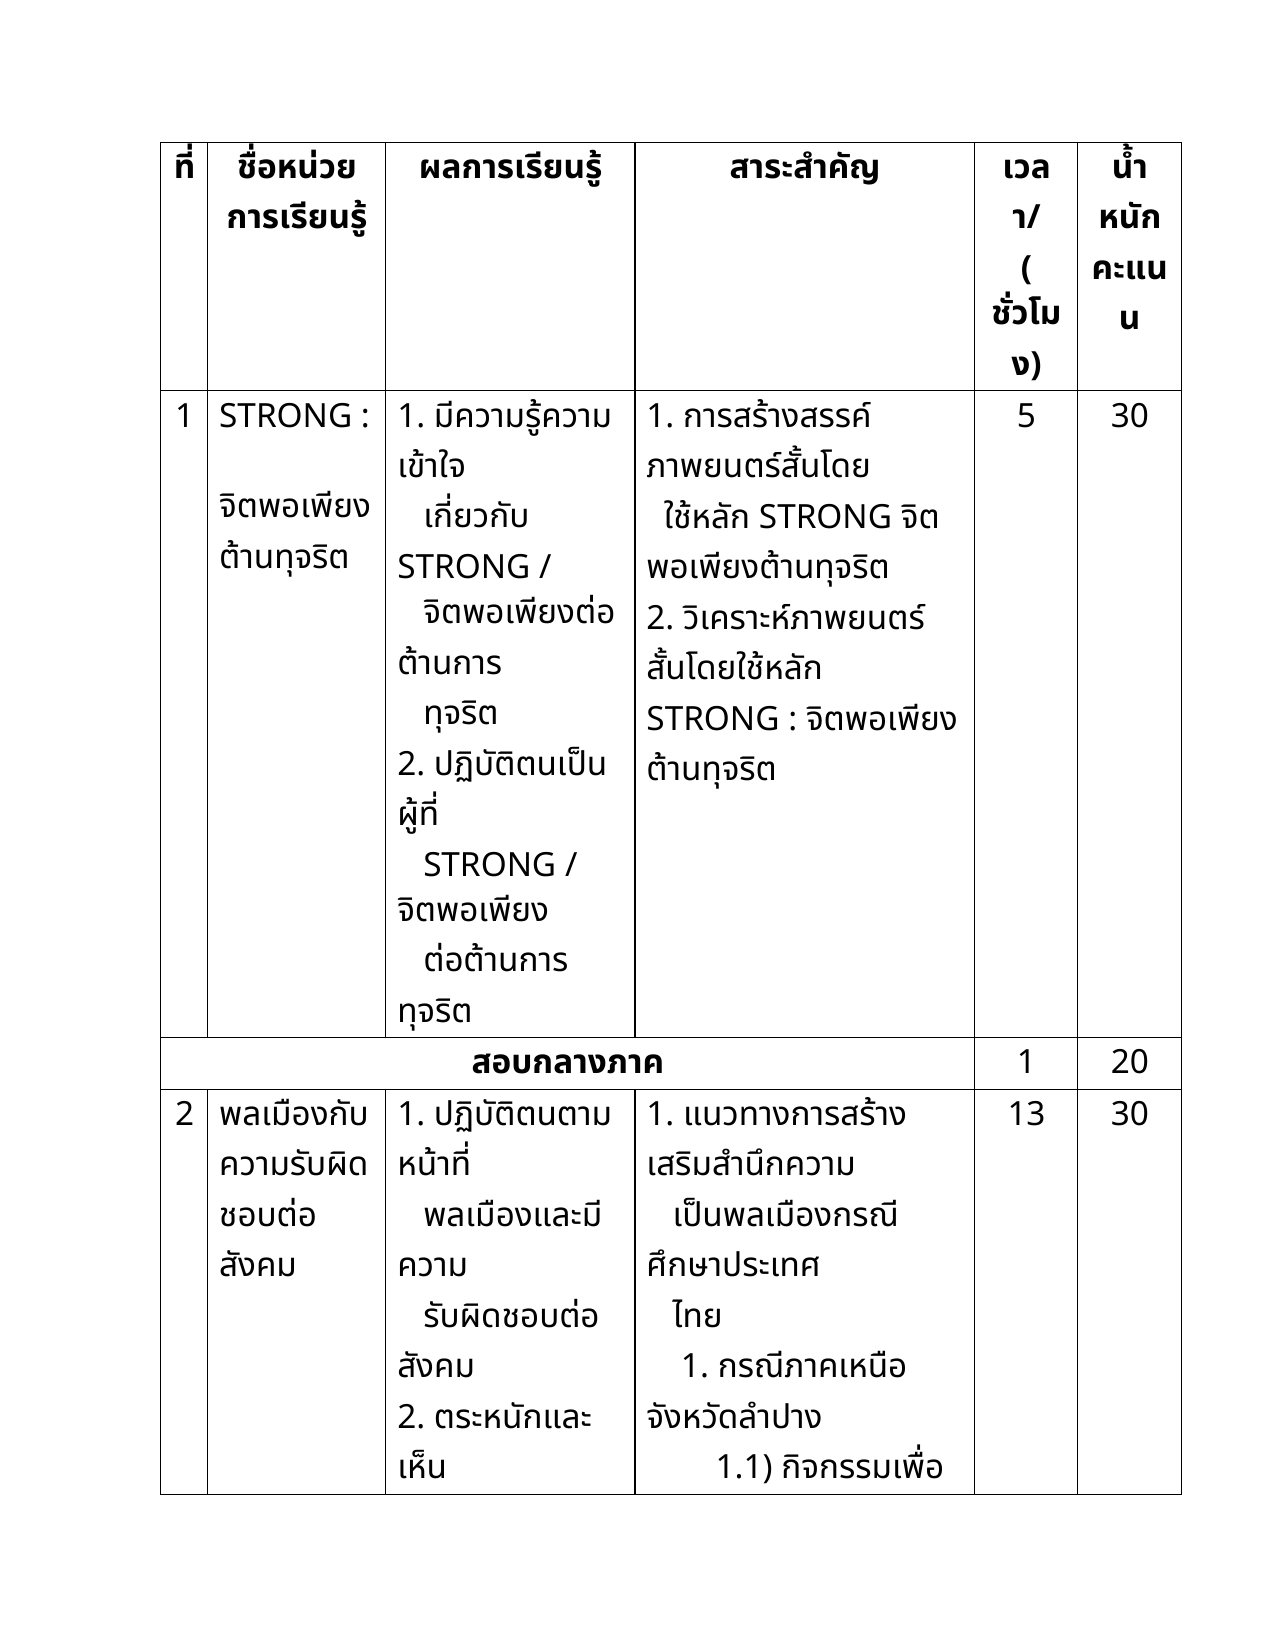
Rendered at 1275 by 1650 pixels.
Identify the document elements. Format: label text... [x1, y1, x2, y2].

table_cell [386, 1090, 634, 1494]
table_header ผลการเรียนรู้ [386, 143, 634, 390]
table_cell STRONG : จิตพอเพียงต้านทุจริต [208, 391, 385, 1037]
table_cell 5 [975, 391, 1077, 1037]
table_cell 20 [1078, 1038, 1181, 1089]
table_cell 2 [161, 1090, 207, 1494]
table_cell สอบกลางภาค [161, 1038, 974, 1089]
table_cell 1. มีความรู้ความเข้าใจ เกี่ยวกับ STRONG / จิตพอเพียงต่อต้านการ ทุจริต 2. ปฏิบัติตนเป็นผู้ที่ STRONG / จิตพอเพียง ต่อต้านการทุจริต [386, 391, 634, 1037]
table_header ที่ [161, 143, 207, 390]
table_cell 1. การสร้างสรรค์ภาพยนตร์สั้นโดย ใช้หลัก STRONG จิตพอเพียงต้านทุจริต 2. วิเคราะห์ภาพยนตร์สั้นโดยใช้หลัก STRONG : จิตพอเพียงต้านทุจริต [636, 391, 974, 1037]
table_header เวลา/(ชั่วโมง) [975, 143, 1077, 390]
table_cell 1 [975, 1038, 1077, 1089]
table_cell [636, 1090, 974, 1494]
table_cell 13 [975, 1090, 1077, 1494]
table_header สาระสำคัญ [636, 143, 974, 390]
table_cell 1 [161, 391, 207, 1037]
table_header ชื่อหน่วยการเรียนรู้ [208, 143, 385, 390]
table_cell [208, 1090, 385, 1494]
table_cell 30 [1078, 1090, 1181, 1494]
table_header น้ำหนักคะแนน [1078, 143, 1181, 390]
table_cell 30 [1078, 391, 1181, 1037]
